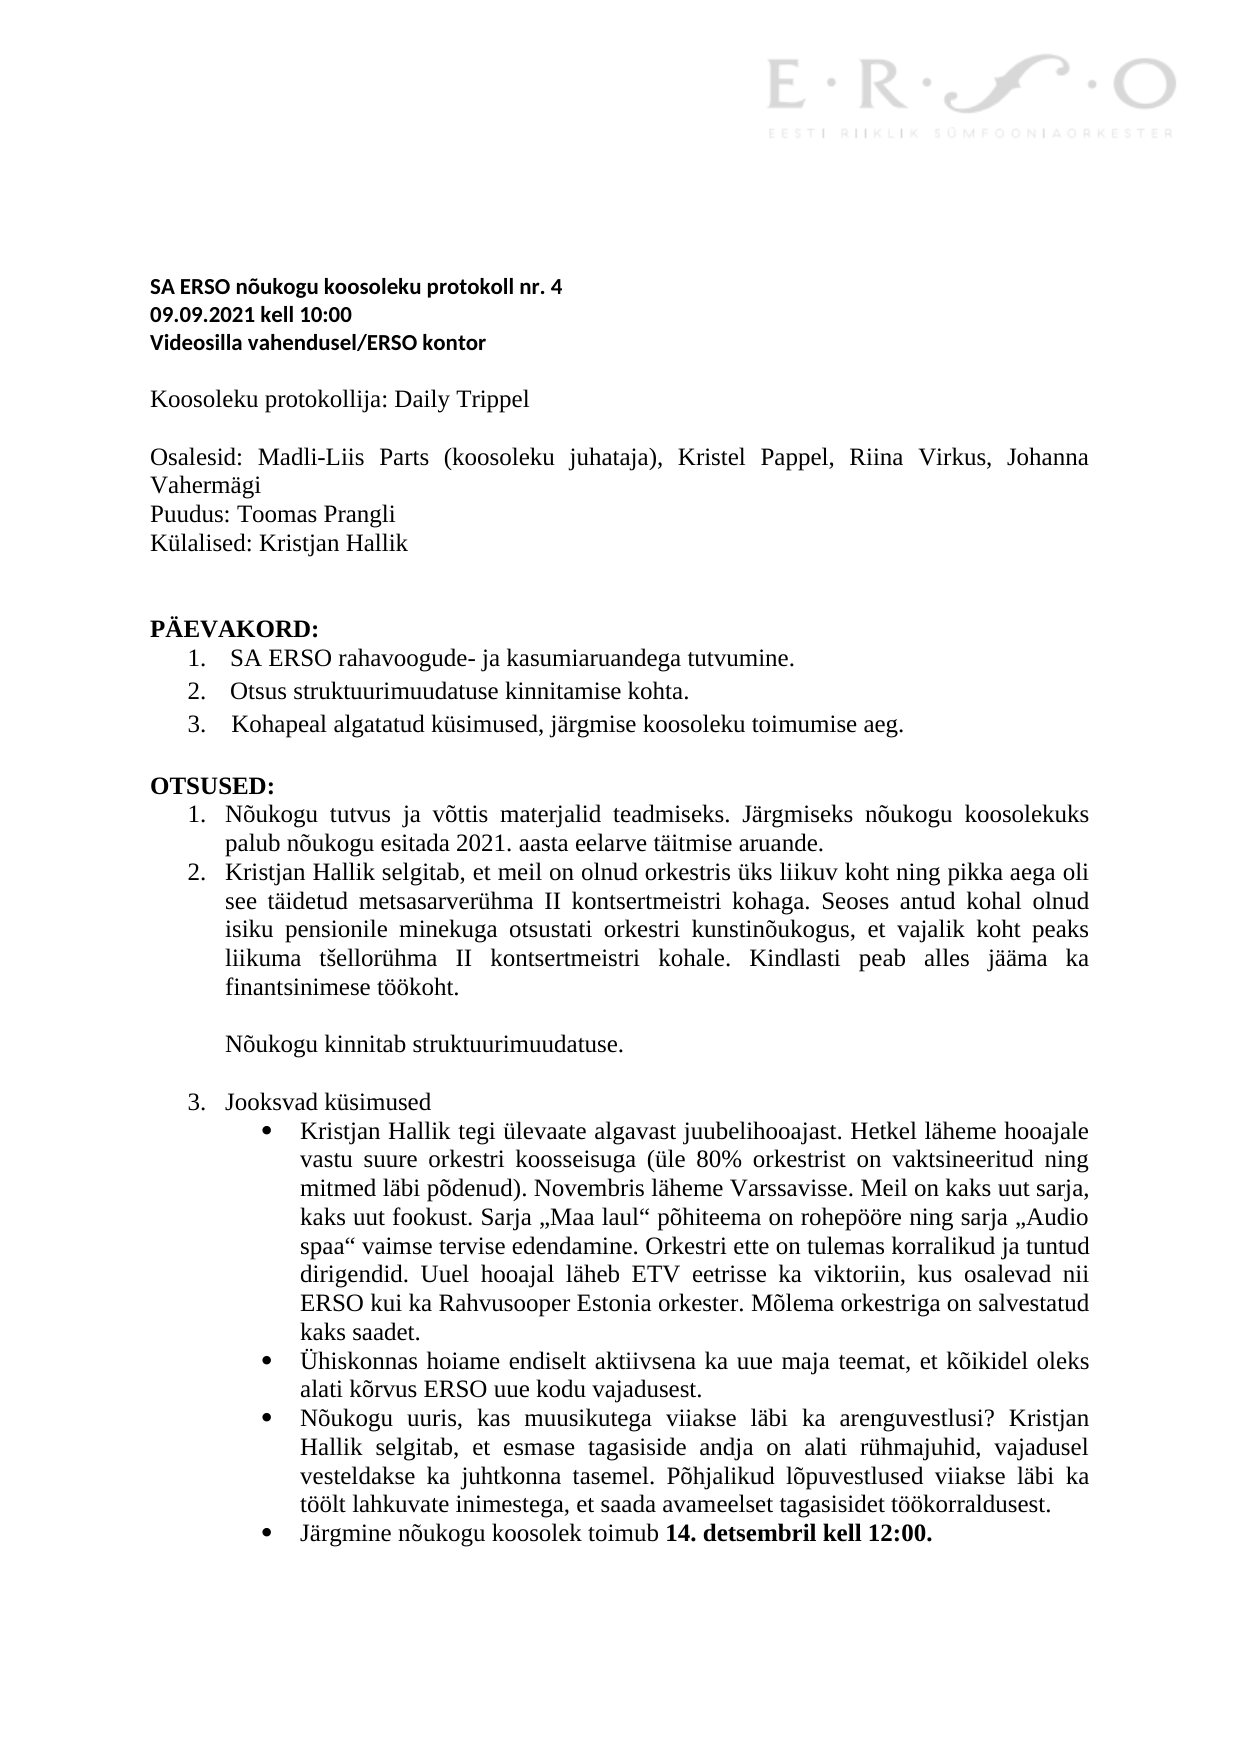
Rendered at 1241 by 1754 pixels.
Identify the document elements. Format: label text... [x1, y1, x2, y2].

list Nõukogu uuris, kas muusikutega viiakse läbi ka arenguvestlusi? Kristjan Hallik selgitab, et esmase tagasiside andja on alati rühmajuhid, vajadusel vesteldakse ka juhtkonna tasemel. Põhjalikud lõpuvestlused viiakse läbi ka töölt lahkuvate inimestega, et saada avameelset tagasisidet töökorraldusest. [262, 1403, 1090, 1518]
text PÄEVAKORD: [150, 614, 1090, 643]
list Nõukogu kinnitab struktuurimuudatuse. [225, 1029, 1090, 1058]
text OTSUSED: [150, 771, 1090, 799]
text Puudus: Toomas Prangli [150, 499, 1090, 528]
list Jooksvad küsimused [187, 1087, 1090, 1116]
list Nõukogu tutvus ja võttis materjalid teadmiseks. Järgmiseks nõukogu koosolekuks palub nõukogu esitada 2021. aasta eelarve täitmise aruande. [187, 799, 1090, 857]
text Külalised: Kristjan Hallik [150, 528, 1090, 557]
list 3. Kohapeal algatatud küsimused, järgmise koosoleku toimumise aeg. [187, 709, 1090, 738]
text 09.09.2021 kell 10:00 [150, 300, 1090, 328]
text Osalesid: Madli-Liis Parts (koosoleku juhataja), Kristel Pappel, Riina Virkus, Johanna Vahermägi [150, 442, 1090, 499]
text Videosilla vahendusel/ERSO kontor [150, 328, 1090, 356]
list Kristjan Hallik selgitab, et meil on olnud orkestris üks liikuv koht ning pikka aega oli see täidetud metsasarverühma II kontsertmeistri kohaga. Seoses antud kohal olnud isiku pensionile minekuga otsustati orkestri kunstinõukogus, et vajalik koht peaks liikuma tšellorühma II kontsertmeistri kohale. Kindlasti peab alles jääma ka finantsinimese töökoht. [187, 857, 1090, 1001]
list Järgmine nõukogu koosolek toimub 14. detsembril kell 12:00. [262, 1518, 1090, 1547]
text Koosoleku protokollija: Daily Trippel [150, 384, 1090, 413]
list SA ERSO rahavoogude- ja kasumiaruandega tutvumine. [187, 643, 1090, 672]
list Otsus struktuurimuudatuse kinnitamise kohta. [187, 676, 1090, 705]
list Kristjan Hallik tegi ülevaate algavast juubelihooajast. Hetkel läheme hooajale vastu suure orkestri koosseisuga (üle 80% orkestrist on vaktsineeritud ning mitmed läbi põdenud). Novembris läheme Varssavisse. Meil on kaks uut sarja, kaks uut fookust. Sarja „Maa laul“ põhiteema on rohepööre ning sarja „Audio spaa“ vaimse tervise edendamine. Orkestri ette on tulemas korralikud ja tuntud dirigendid. Uuel hooajal läheb ETV eetrisse ka viktoriin, kus osalevad nii ERSO kui ka Rahvusooper Estonia orkester. Mõlema orkestriga on salvestatud kaks saadet. [262, 1116, 1090, 1346]
list Ühiskonnas hoiame endiselt aktiivsena ka uue maja teemat, et kõikidel oleks alati kõrvus ERSO uue kodu vajadusest. [262, 1346, 1090, 1403]
text SA ERSO nõukogu koosoleku protokoll nr. 4 [150, 272, 1090, 300]
